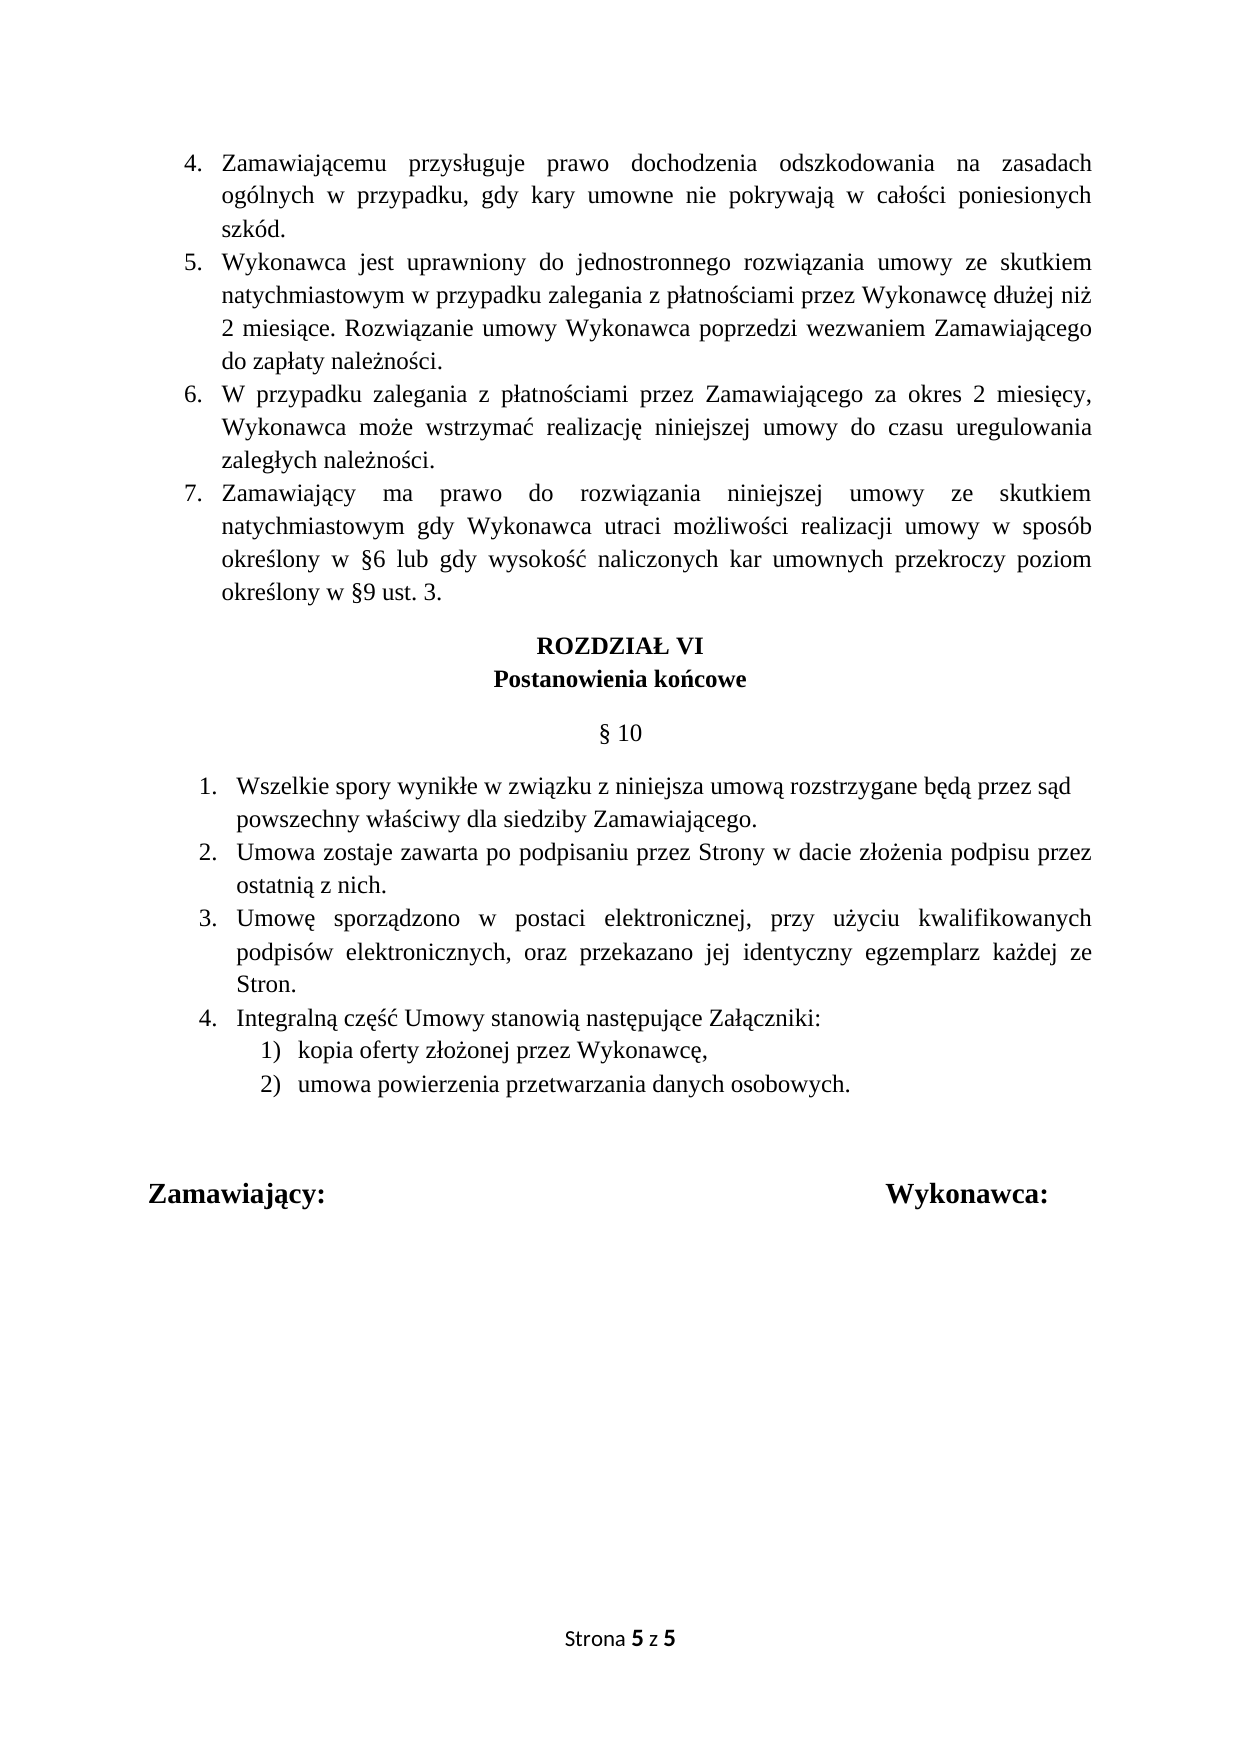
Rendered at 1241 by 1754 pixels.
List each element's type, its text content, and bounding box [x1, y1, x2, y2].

list Umowa zostaje zawarta po podpisaniu przez Strony w dacie złożenia podpisu przez ostatnią z nich. [199, 837, 1093, 899]
list kopia oferty złożonej przez Wykonawcę, [260, 1036, 1093, 1064]
list umowa powierzenia przetwarzania danych osobowych. [260, 1069, 1093, 1097]
text ROZDZIAŁ VI Postanowienia końcowe [148, 631, 1093, 692]
list Umowę sporządzono w postaci elektronicznej, przy użyciu kwalifikowanych podpisów elektronicznych, oraz przekazano jej identyczny egzemplarz każdej ze Stron. [199, 903, 1093, 998]
list Wszelkie spory wynikłe w związku z niniejsza umową rozstrzygane będą przez sąd powszechny właściwy dla siedziby Zamawiającego. [199, 771, 1093, 833]
list Integralną część Umowy stanowią następujące Załączniki: [199, 1003, 1093, 1031]
list Zamawiającemu przysługuje prawo dochodzenia odszkodowania na zasadach ogólnych w przypadku, gdy kary umowne nie pokrywają w całości poniesionych szkód. [184, 148, 1093, 242]
list Wykonawca jest uprawniony do jednostronnego rozwiązania umowy ze skutkiem natychmiastowym w przypadku zalegania z płatnościami przez Wykonawcę dłużej niż 2 miesiące. Rozwiązanie umowy Wykonawca poprzedzi wezwaniem Zamawiającego do zapłaty należności. [184, 247, 1093, 374]
list W przypadku zalegania z płatnościami przez Zamawiającego za okres 2 miesięcy, Wykonawca może wstrzymać realizację niniejszej umowy do czasu uregulowania zaległych należności. [184, 379, 1093, 473]
list Zamawiający ma prawo do rozwiązania niniejszej umowy ze skutkiem natychmiastowym gdy Wykonawca utraci możliwości realizacji umowy w sposób określony w §6 lub gdy wysokość naliczonych kar umownych przekroczy poziom określony w §9 ust. 3. [184, 478, 1093, 606]
text Zamawiający: Wykonawca: [148, 1176, 1093, 1210]
text § 10 [148, 718, 1093, 746]
